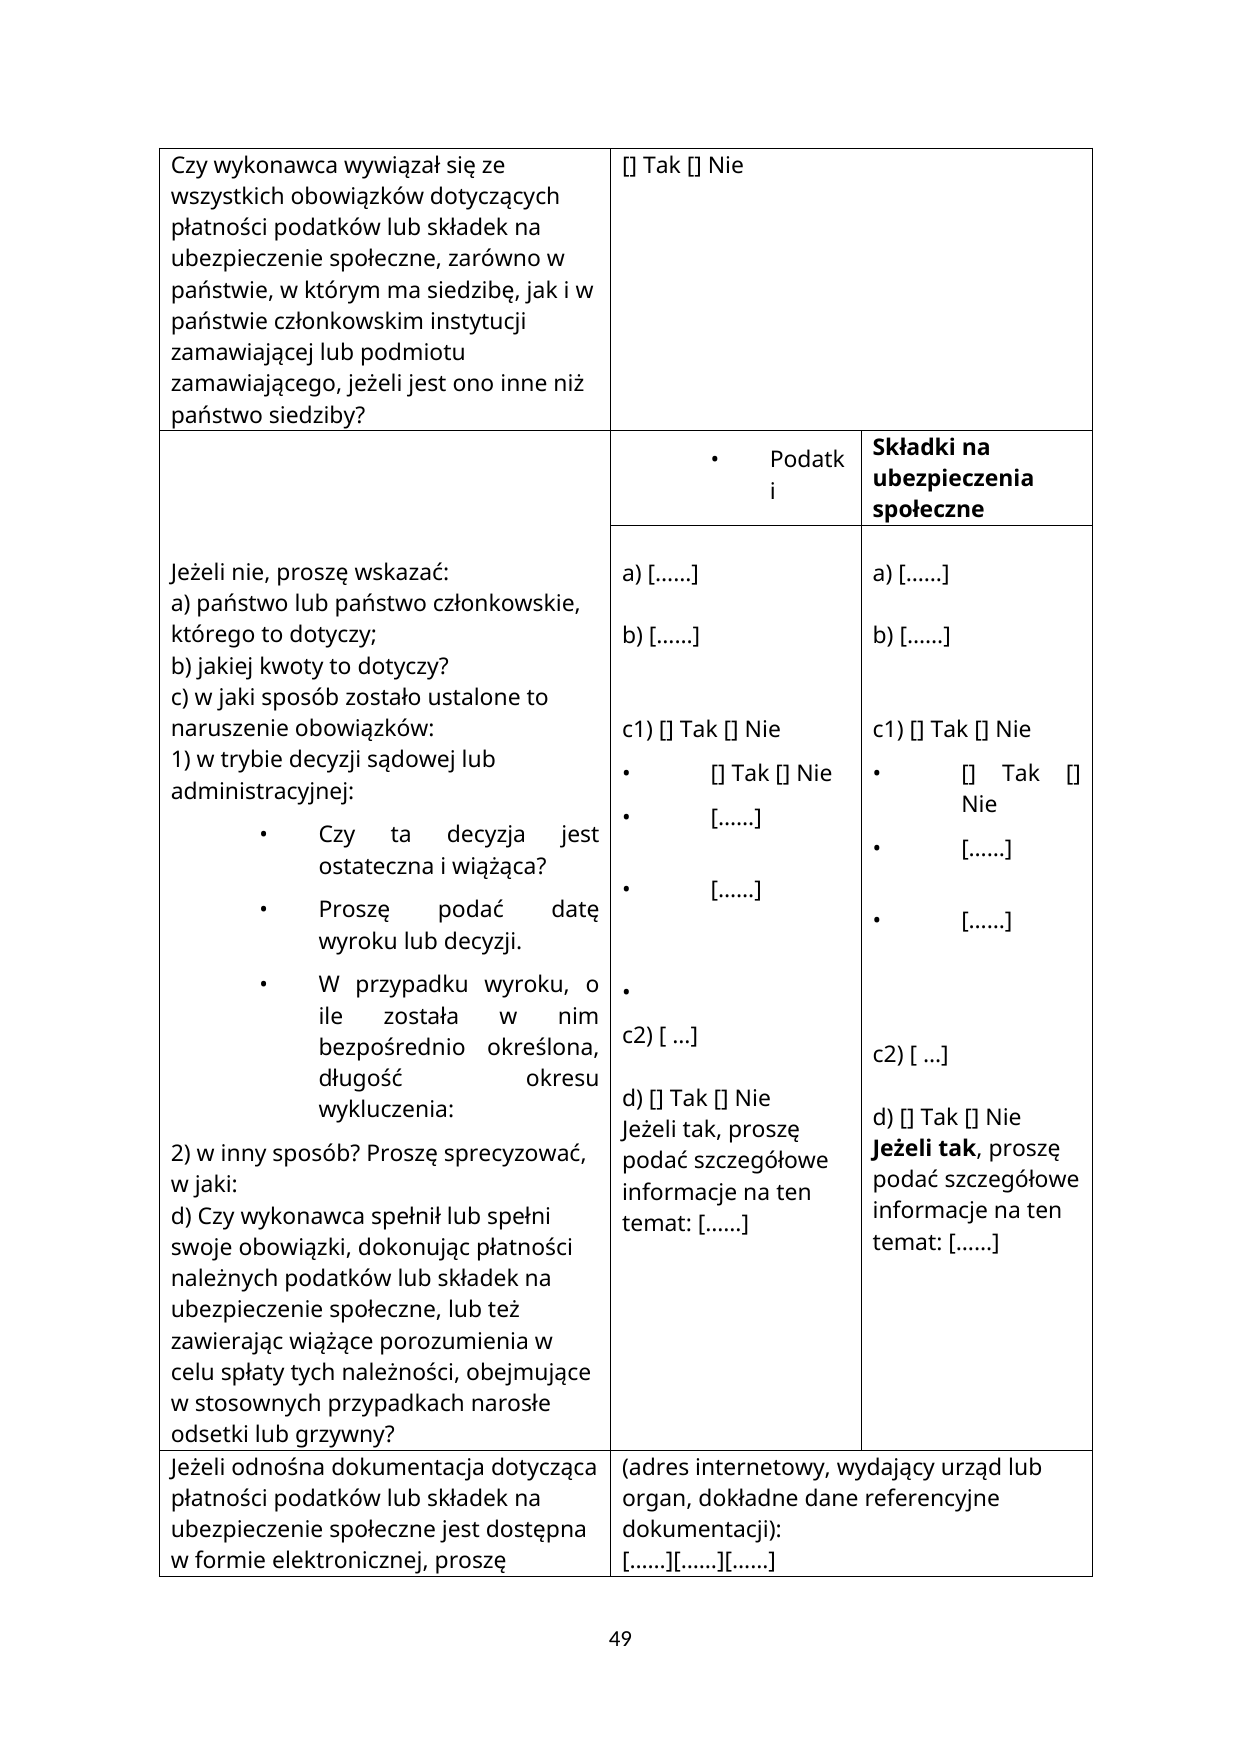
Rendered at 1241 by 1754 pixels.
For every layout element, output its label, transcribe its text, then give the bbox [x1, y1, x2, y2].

table_cell Jeżeli nie, proszę wskazać: a) państwo lub państwo członkowskie, którego to dotyczy; b) jakiej kwoty to dotyczy? c) w jaki sposób zostało ustalone to naruszenie obowiązków: 1) w trybie decyzji sądowej lub administracyjnej: Czy ta decyzja jest ostateczna i wiążąca? Proszę podać datę wyroku lub decyzji. W przypadku wyroku, o ile została w nim bezpośrednio określona, długość okresu wykluczenia: 2) w inny sposób? Proszę sprecyzować, w jaki: d) Czy wykonawca spełnił lub spełni swoje obowiązki, dokonując płatności należnych podatków lub składek na ubezpieczenie społeczne, lub też zawierając wiążące porozumienia w celu spłaty tych należności, obejmujące w stosownych przypadkach narosłe odsetki lub grzywny? [160, 431, 610, 1450]
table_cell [160, 1451, 610, 1576]
table_cell [] Tak [] Nie [611, 149, 1092, 430]
table_cell a) [……] b) [……] c1) [] Tak [] Nie [] Tak [] Nie [……] [……] c2) [ …] d) [] Tak [] Nie Jeżeli tak, proszę podać szczegółowe informacje na ten temat: [……] [611, 526, 861, 1450]
table_cell Czy wykonawca wywiązał się ze wszystkich obowiązków dotyczących płatności podatków lub składek na ubezpieczenie społeczne, zarówno w państwie, w którym ma siedzibę, jak i w państwie członkowskim instytucji zamawiającej lub podmiotu zamawiającego, jeżeli jest ono inne niż państwo siedziby? [160, 149, 610, 430]
table_cell Składki na ubezpieczenia społeczne [862, 431, 1092, 525]
table_cell a) [……] b) [……] c1) [] Tak [] Nie [] Tak [] Nie [……] [……] c2) [ …] d) [] Tak [] Nie Jeżeli tak, proszę podać szczegółowe informacje na ten temat: [……] [862, 526, 1092, 1450]
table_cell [611, 1451, 1092, 1576]
table_cell Podatki [611, 431, 861, 525]
